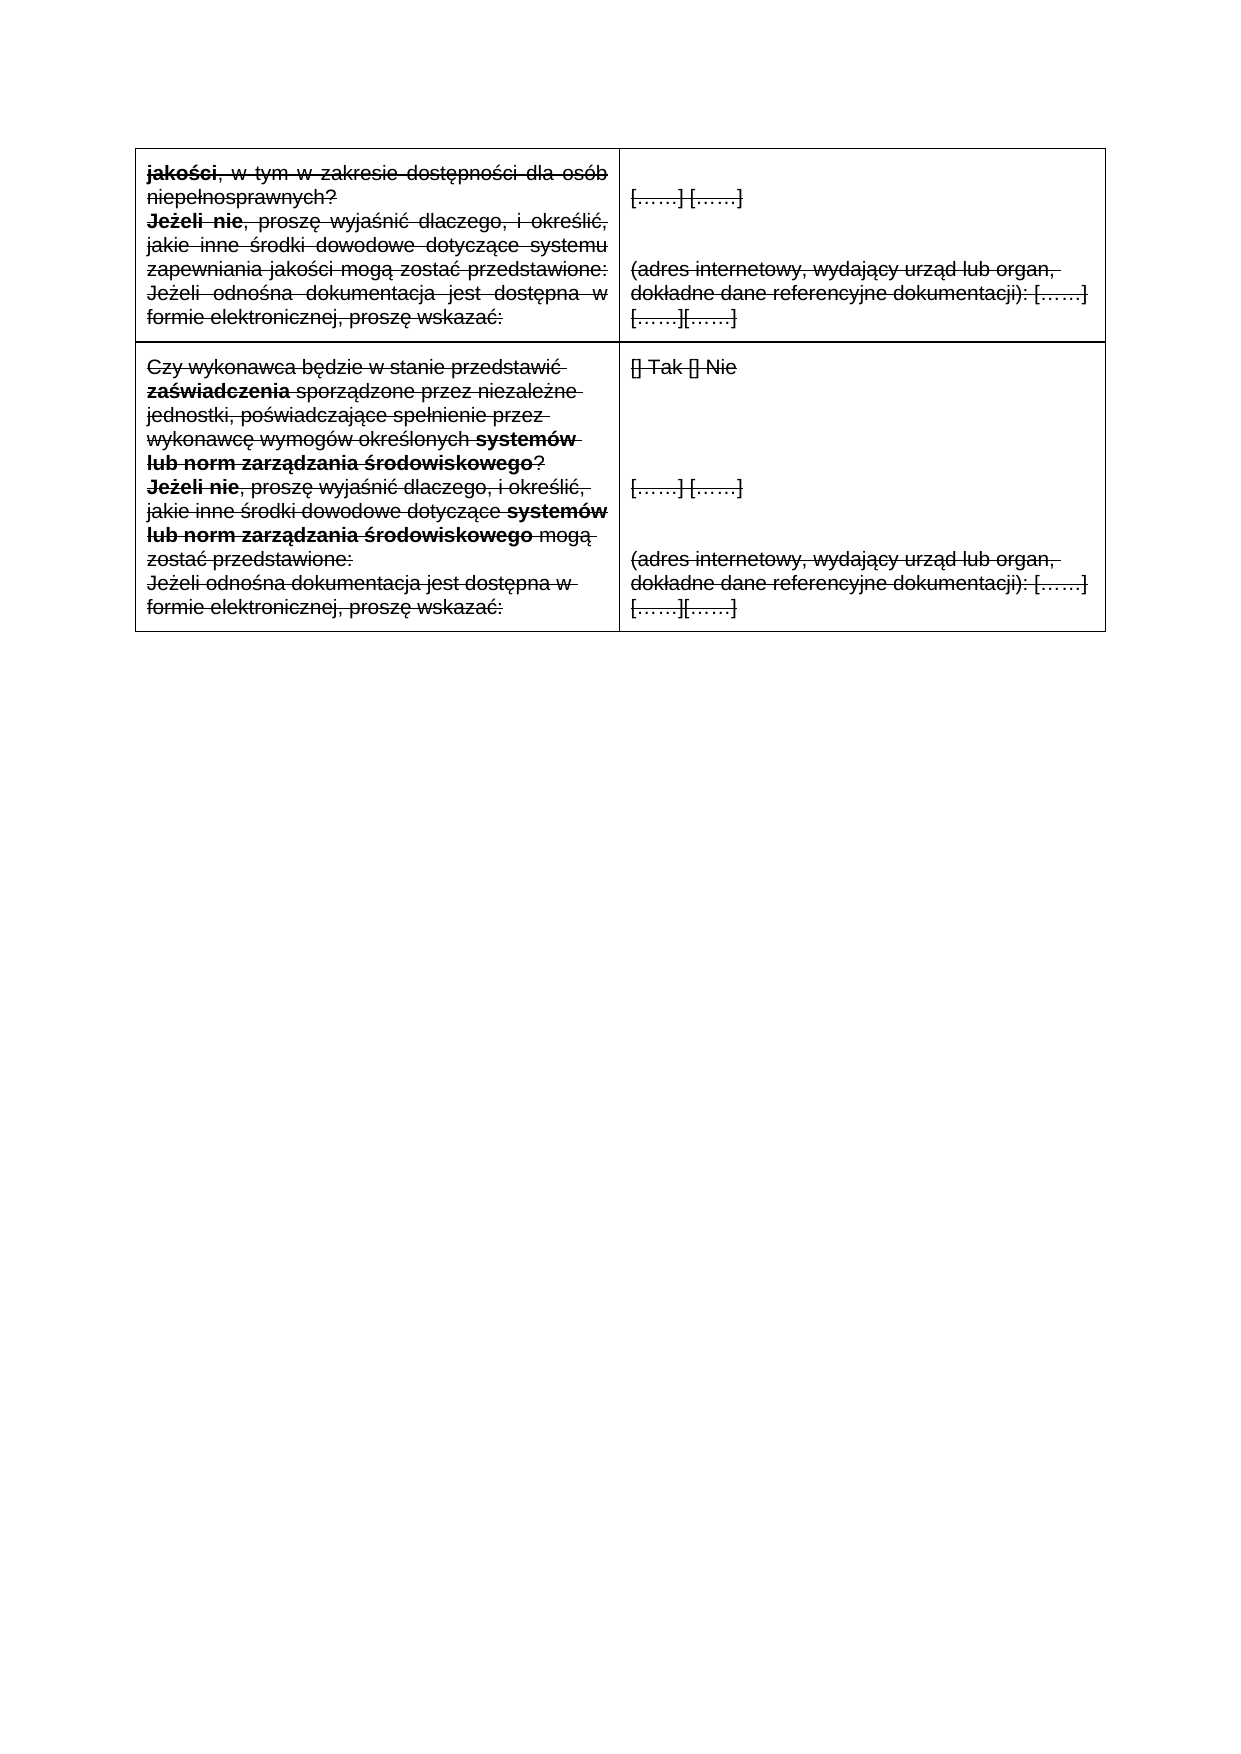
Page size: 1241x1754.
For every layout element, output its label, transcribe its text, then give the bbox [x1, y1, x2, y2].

table_cell [] Tak [] Nie [……] [……] (adres internetowy, wydający urząd lub organ, dokładne dane referencyjne dokumentacji): [……][……][……] [620, 343, 1105, 631]
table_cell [620, 149, 1105, 341]
table_cell Czy wykonawca będzie w stanie przedstawić zaświadczenia sporządzone przez niezależne jednostki, poświadczające spełnienie przez wykonawcę wymogów określonych systemów lub norm zarządzania środowiskowego? Jeżeli nie, proszę wyjaśnić dlaczego, i określić, jakie inne środki dowodowe dotyczące systemów lub norm zarządzania środowiskowego mogą zostać przedstawione: Jeżeli odnośna dokumentacja jest dostępna w formie elektronicznej, proszę wskazać: [136, 343, 619, 631]
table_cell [136, 149, 619, 341]
